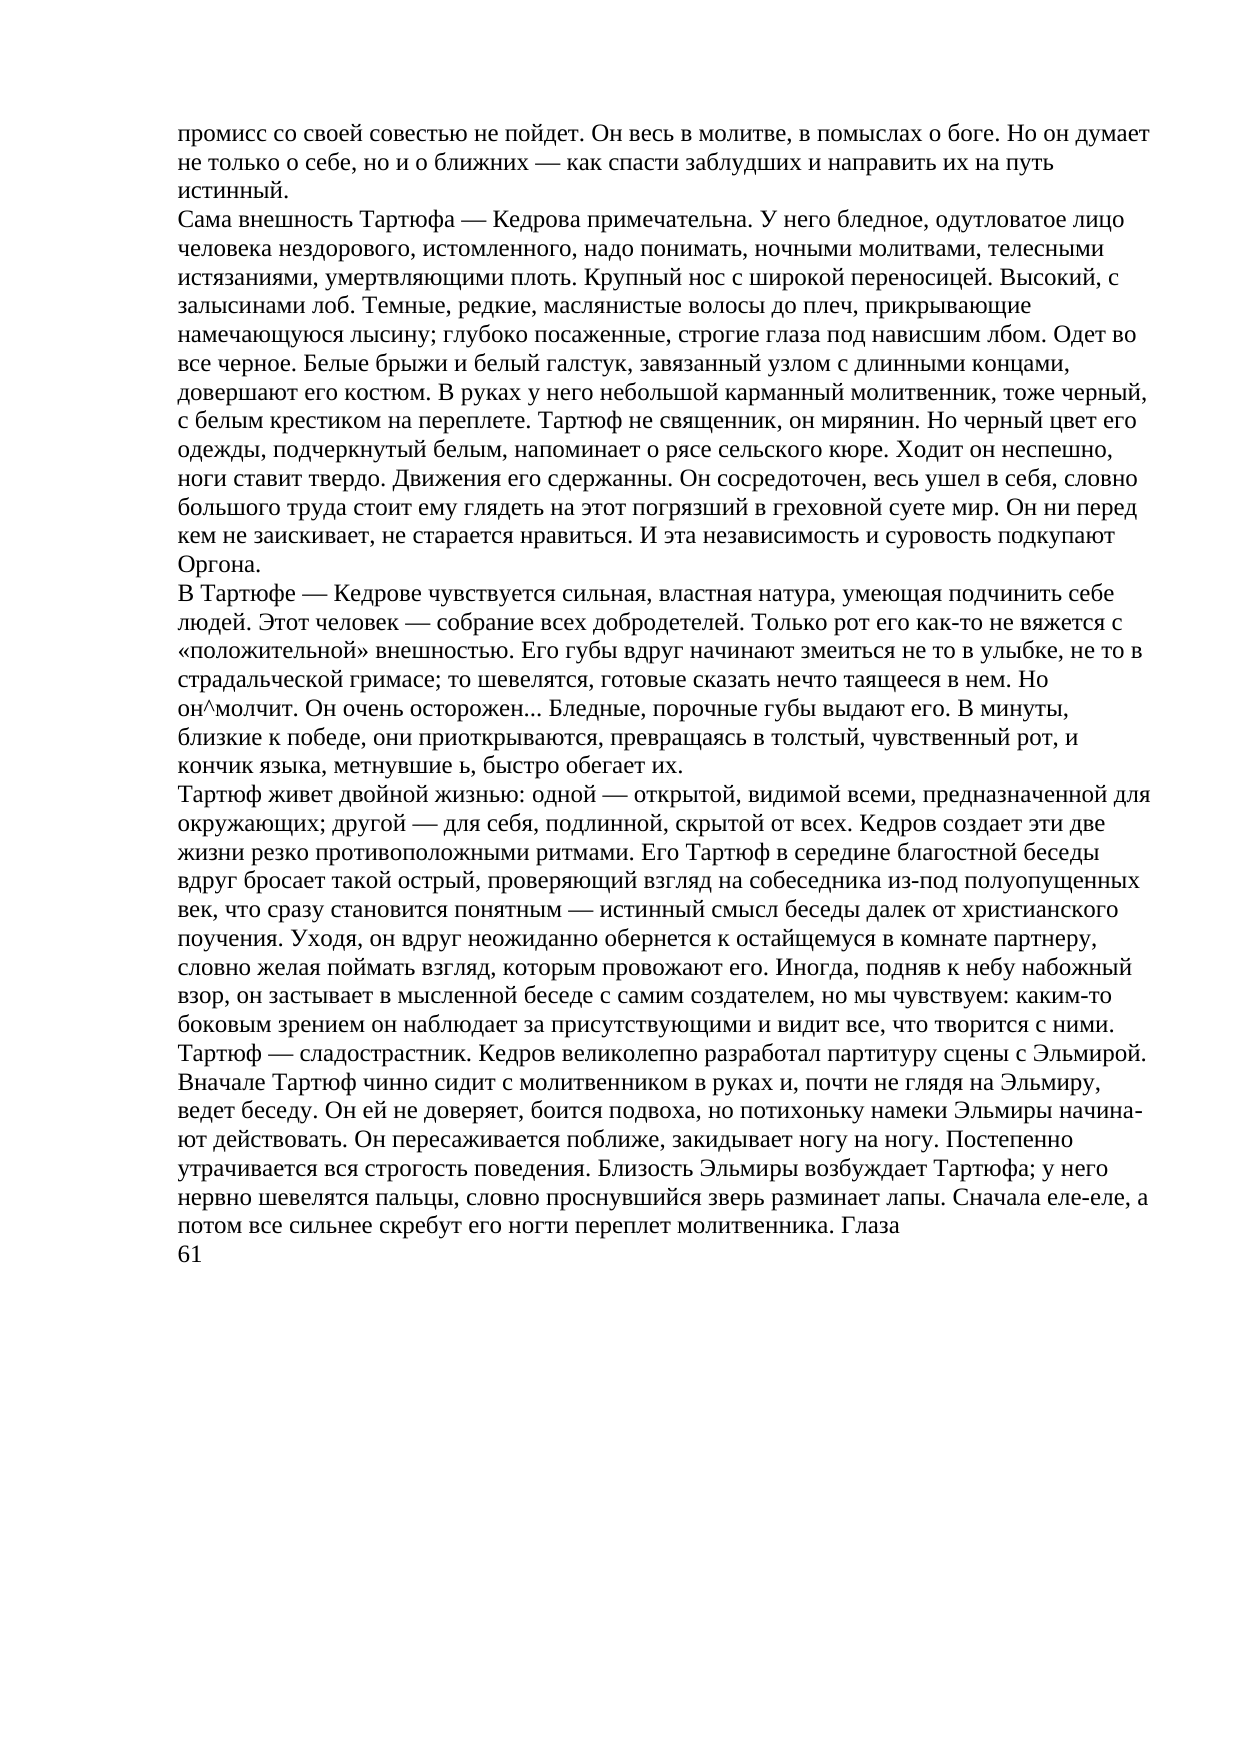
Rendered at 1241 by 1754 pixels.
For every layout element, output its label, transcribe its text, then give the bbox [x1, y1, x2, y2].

text Сама внешность Тартюфа — Кедрова примечательна. У него бледное, одутловатое лицо человека нездорового, истомленного, надо понимать, ночными молитвами, телесными истязаниями, умертвляющими плоть. Крупный нос с широкой переносицей. Высокий, с залысинами лоб. Темные, редкие, маслянистые волосы до плеч, прикрывающие намечающуюся лысину; глубоко посаженные, строгие глаза под нависшим лбом. Одет во все черное. Белые брыжи и белый галстук, завязанный узлом с длинными концами, довершают его костюм. В руках у него небольшой карманный молитвенник, тоже черный, с белым крестиком на переплете. Тартюф не священник, он мирянин. Но черный цвет его одежды, подчеркнутый белым, напоминает о рясе сельского кюре. Ходит он неспешно, ноги ставит твердо. Движения его сдержанны. Он сосредоточен, весь ушел в себя, словно большого труда стоит ему глядеть на этот погрязший в греховной суете мир. Он ни перед кем не заискивает, не старается нравиться. И эта независимость и суровость подкупают Оргона. [177, 204, 1152, 578]
text В Тартюфе — Кедрове чувствуется сильная, властная натура, умеющая подчинить себе людей. Этот человек — собрание всех добродетелей. Только рот его как-то не вяжется с «положительной» внешностью. Его губы вдруг начинают змеиться не то в улыбке, не то в страдальческой гримасе; то шевелятся, готовые сказать нечто таящееся в нем. Но он^молчит. Он очень осторожен... Бледные, порочные губы выдают его. В минуты, близкие к победе, они приоткрываются, превращаясь в толстый, чувственный рот, и кончик языка, метнувшие ь, быстро обегает их. [177, 578, 1152, 779]
text 61 [177, 1239, 1152, 1268]
text Тартюф — сладострастник. Кедров великолепно разработал партитуру сцены с Эльмирой. Вначале Тартюф чинно сидит с молитвенником в руках и, почти не глядя на Эльмиру, ведет беседу. Он ей не доверяет, боится подвоха, но потихоньку намеки Эльмиры начинают действовать. Он пересаживается поближе, закидывает ногу на ногу. Постепенно утрачивается вся строгость поведения. Близость Эльмиры возбуждает Тартюфа; у него нервно шевелятся пальцы, словно проснувшийся зверь разминает лапы. Сначала еле-еле, а потом все сильнее скребут его ногти переплет молитвенника. Глаза [177, 1038, 1152, 1239]
text Тартюф живет двойной жизнью: одной — открытой, видимой всеми, предназначенной для окружающих; другой — для себя, подлинной, скрытой от всех. Кедров создает эти две жизни резко противоположными ритмами. Его Тартюф в середине благостной беседы вдруг бросает такой острый, проверяющий взгляд на собеседника из-под полуопущенных век, что сразу становится понятным — истинный смысл беседы далек от христианского поучения. Уходя, он вдруг неожиданно обернется к остайщемуся в комнате партнеру, словно желая поймать взгляд, которым провожают его. Иногда, подняв к небу набожный взор, он застывает в мысленной беседе с самим создателем, но мы чувствуем: каким-то боковым зрением он наблюдает за присутствующими и видит все, что творится с ними. [177, 779, 1152, 1038]
text промисс со своей совестью не пойдет. Он весь в молитве, в помыслах о боге. Но он думает не только о себе, но и о ближних — как спасти заблудших и направить их на путь истинный. [177, 118, 1152, 204]
